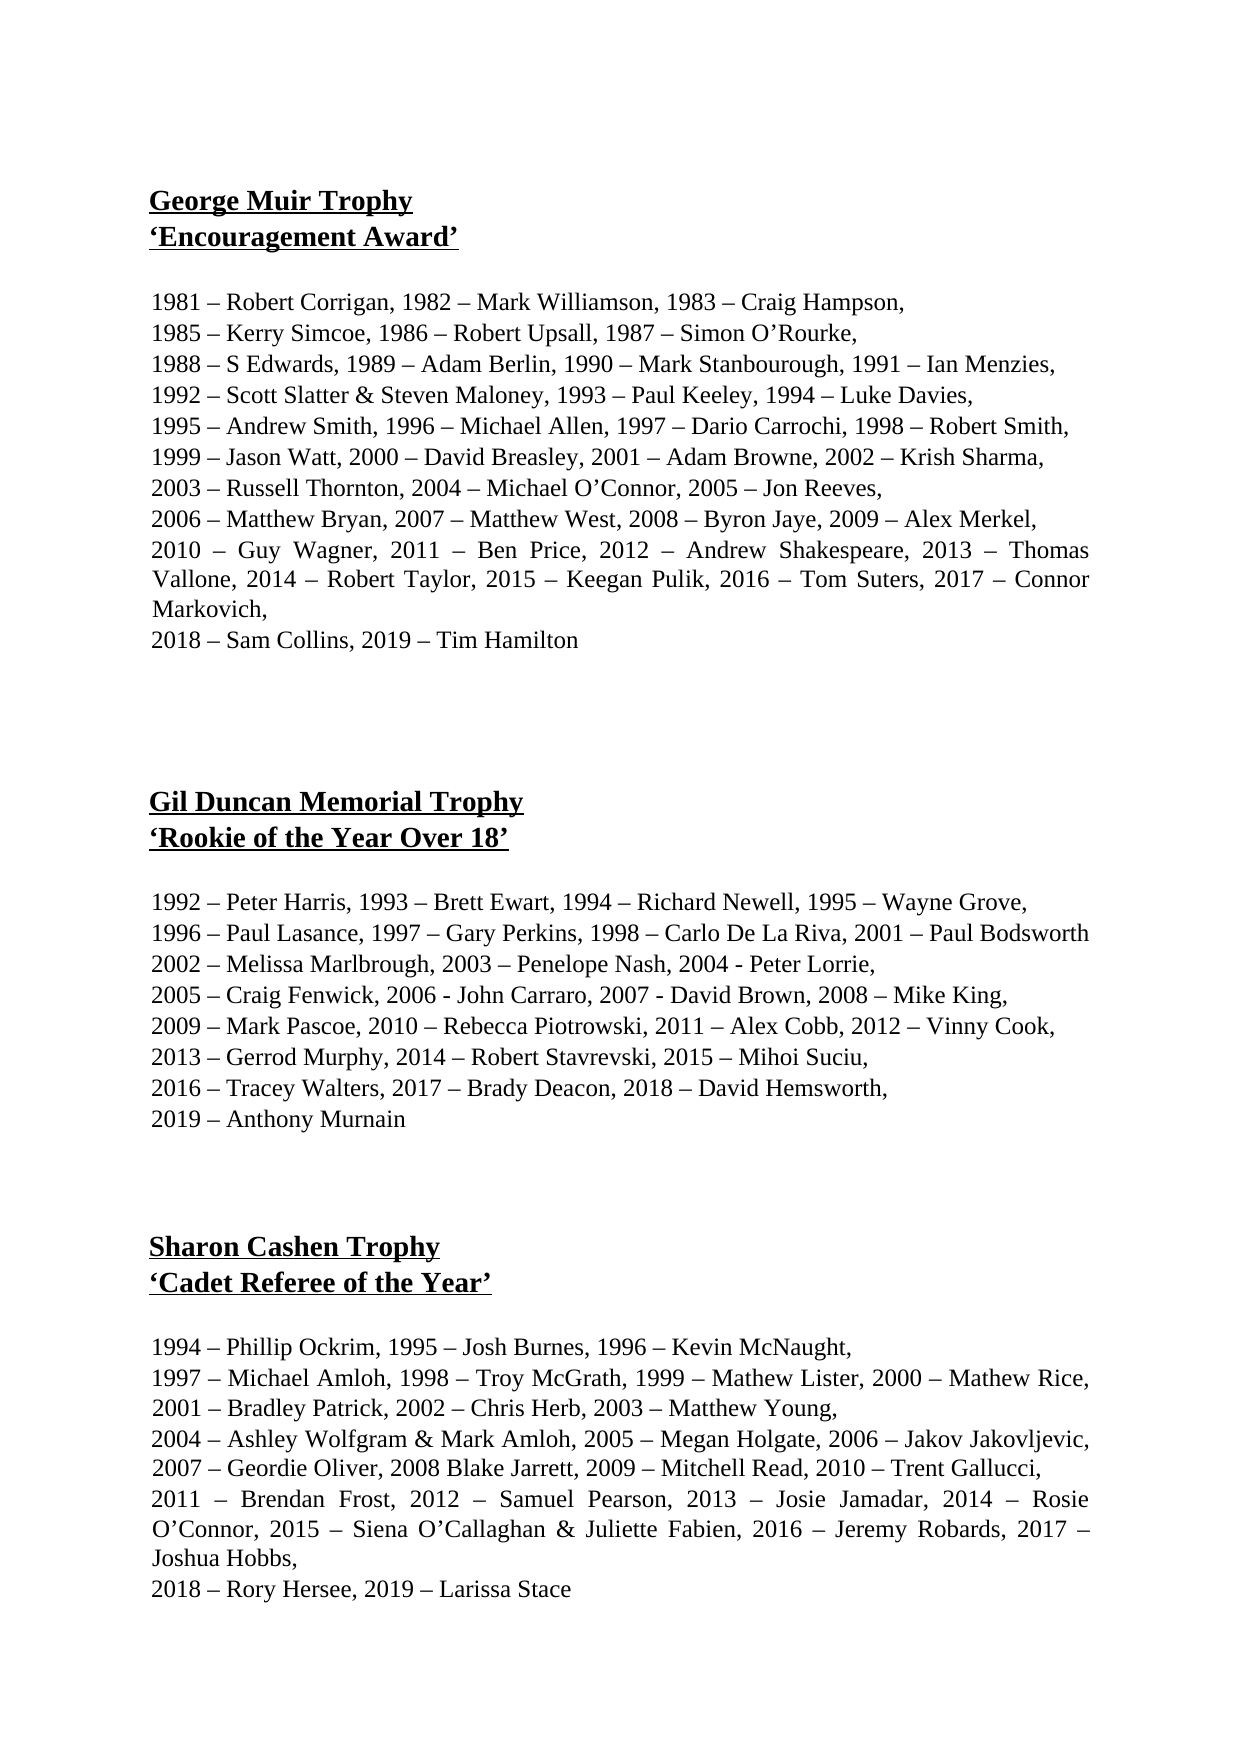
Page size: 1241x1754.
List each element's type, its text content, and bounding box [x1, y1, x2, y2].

text 1999 – Jason Watt, 2000 – David Breasley, 2001 – Adam Browne, 2002 – Krish Sharma, [151, 442, 1090, 471]
text 1996 – Paul Lasance, 1997 – Gary Perkins, 1998 – Carlo De La Riva, 2001 – Paul Bodsworth [151, 918, 1090, 947]
text 2016 – Tracey Walters, 2017 – Brady Deacon, 2018 – David Hemsworth, [151, 1073, 927, 1102]
text 1985 – Kerry Simcoe, 1986 – Robert Upsall, 1987 – Simon O’Rourke, [151, 318, 1090, 346]
text 2009 – Mark Pascoe, 2010 – Rebecca Piotrowski, 2011 – Alex Cobb, 2012 – Vinny Cook, [151, 1011, 1090, 1040]
text George Muir Trophy [148, 183, 1090, 217]
text 1992 – Peter Harris, 1993 – Brett Ewart, 1994 – Richard Newell, 1995 – Wayne Grove, [151, 887, 1090, 916]
text 2010 – Guy Wagner, 2011 – Ben Price, 2012 – Andrew Shakespeare, 2013 – Thomas Vallone, 2014 – Robert Taylor, 2015 – Keegan Pulik, 2016 – Tom Suters, 2017 – Connor Markovich, [151, 535, 1090, 623]
text 2004 – Ashley Wolfgram & Mark Amloh, 2005 – Megan Holgate, 2006 – Jakov Jakovljevic, 2007 – Geordie Oliver, 2008 Blake Jarrett, 2009 – Mitchell Read, 2010 – Trent Gallucci, [151, 1424, 1090, 1482]
text 1992 – Scott Slatter & Steven Maloney, 1993 – Paul Keeley, 1994 – Luke Davies, [151, 380, 1090, 408]
text 1981 – Robert Corrigan, 1982 – Mark Williamson, 1983 – Craig Hampson, [151, 287, 1090, 315]
text 2013 – Gerrod Murphy, 2014 – Robert Stavrevski, 2015 – Mihoi Suciu, [151, 1042, 927, 1071]
text 1994 – Phillip Ockrim, 1995 – Josh Burnes, 1996 – Kevin McNaught, [151, 1332, 1090, 1361]
text 2018 – Sam Collins, 2019 – Tim Hamilton [151, 625, 1090, 654]
text 2005 – Craig Fenwick, 2006 - John Carraro, 2007 - David Brown, 2008 – Mike King, [151, 980, 1090, 1009]
subtitle ‘Cadet Referee of the Year’ [148, 1265, 1090, 1298]
subtitle ‘Encouragement Award’ [148, 219, 1090, 253]
text Sharon Cashen Trophy [148, 1229, 1090, 1262]
subtitle ‘Rookie of the Year Over 18’ [148, 820, 1090, 853]
text 2019 – Anthony Murnain [151, 1104, 927, 1133]
text 1988 – S Edwards, 1989 – Adam Berlin, 1990 – Mark Stanbourough, 1991 – Ian Menzies, [151, 349, 1090, 377]
text 1995 – Andrew Smith, 1996 – Michael Allen, 1997 – Dario Carrochi, 1998 – Robert Smith, [151, 411, 1090, 439]
text 2018 – Rory Hersee, 2019 – Larissa Stace [151, 1574, 1090, 1603]
text 2002 – Melissa Marlbrough, 2003 – Penelope Nash, 2004 - Peter Lorrie, [151, 949, 1090, 978]
text 2006 – Matthew Bryan, 2007 – Matthew West, 2008 – Byron Jaye, 2009 – Alex Merkel, [151, 504, 1090, 533]
text 2003 – Russell Thornton, 2004 – Michael O’Connor, 2005 – Jon Reeves, [151, 473, 1090, 502]
text Gil Duncan Memorial Trophy [148, 784, 1090, 817]
text 1997 – Michael Amloh, 1998 – Troy McGrath, 1999 – Mathew Lister, 2000 – Mathew Rice, 2001 – Bradley Patrick, 2002 – Chris Herb, 2003 – Matthew Young, [151, 1363, 1090, 1421]
text 2011 – Brendan Frost, 2012 – Samuel Pearson, 2013 – Josie Jamadar, 2014 – Rosie O’Connor, 2015 – Siena O’Callaghan & Juliette Fabien, 2016 – Jeremy Robards, 2017 – Joshua Hobbs, [151, 1484, 1090, 1572]
